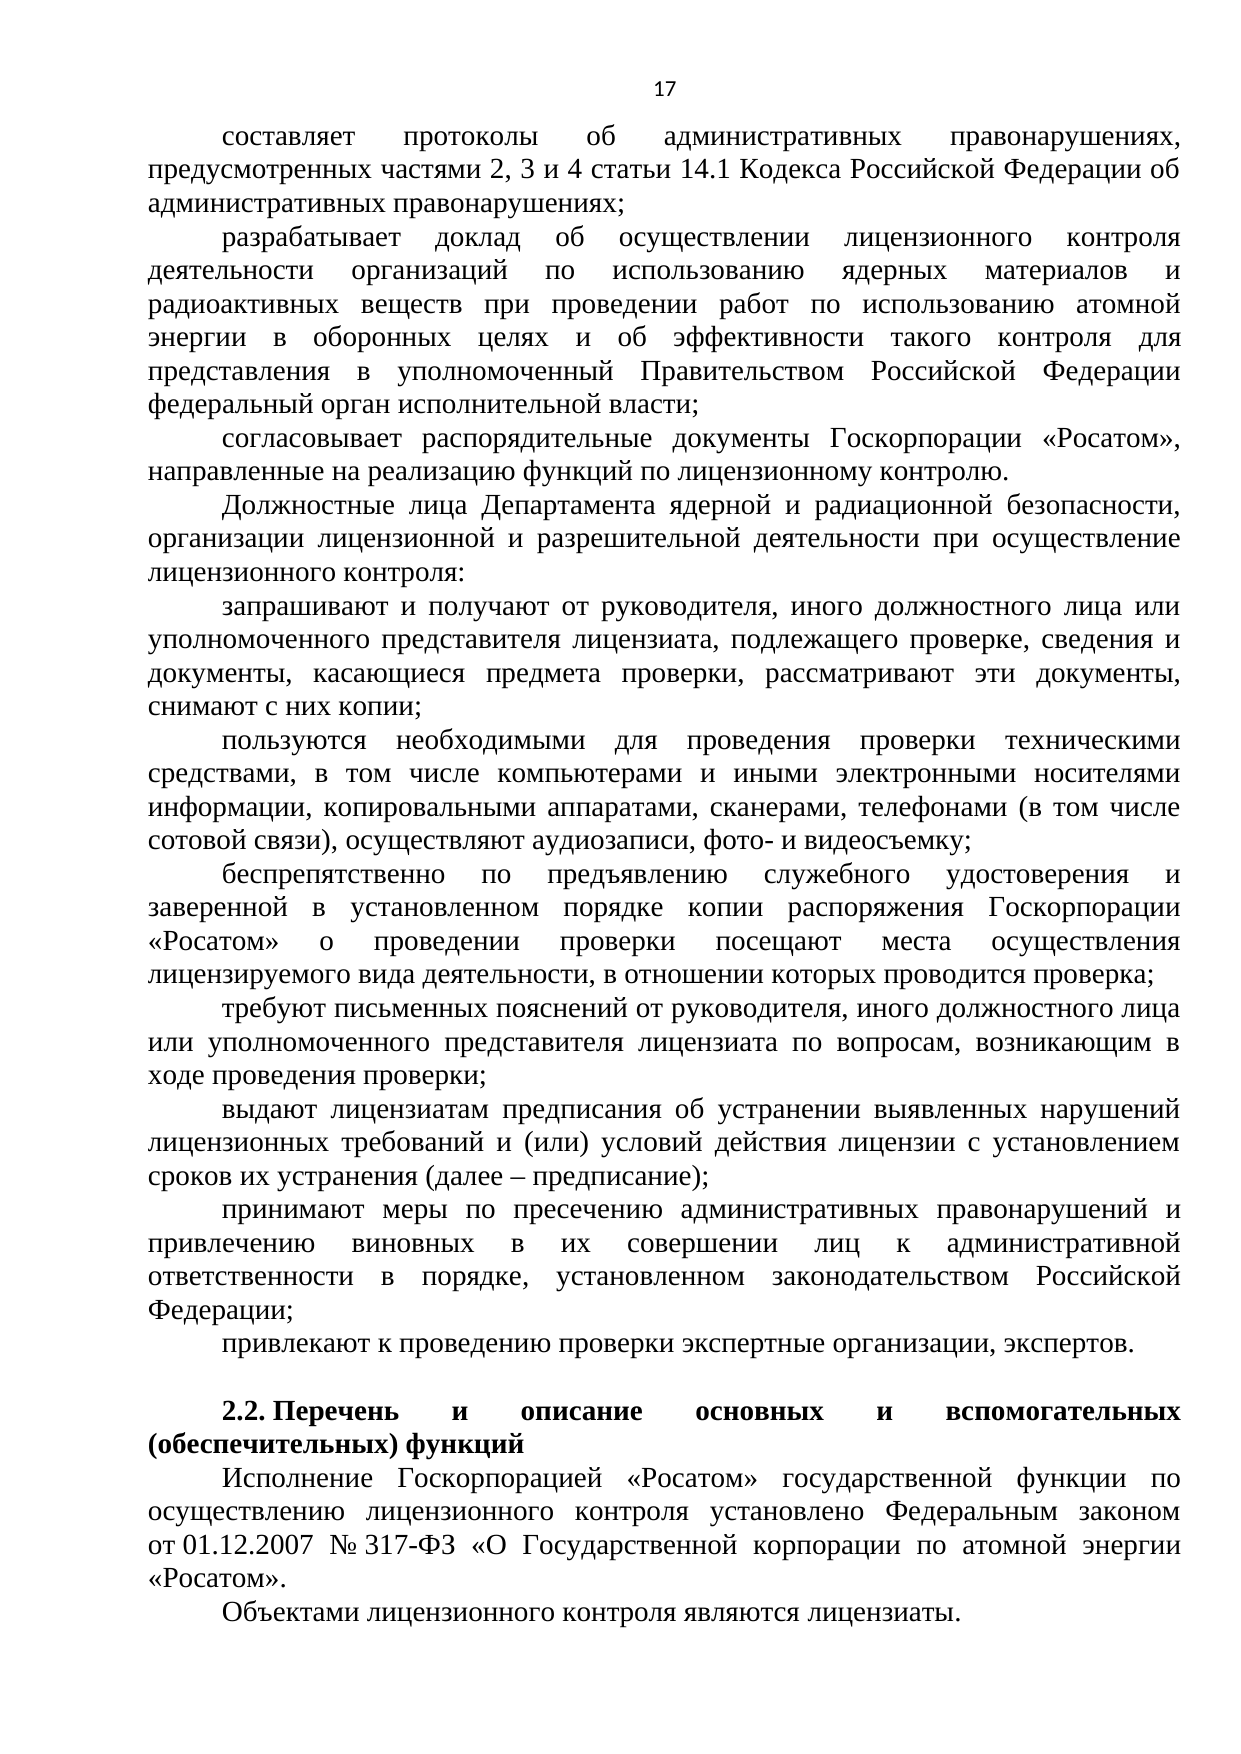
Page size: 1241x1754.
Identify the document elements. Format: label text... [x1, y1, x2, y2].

text Должностные лица Департамента ядерной и радиационной безопасности, организации лицензионной и разрешительной деятельности при осуществление лицензионного контроля: [148, 487, 1181, 588]
text согласовывает распорядительные документы Госкорпорации «Росатом», направленные на реализацию функций по лицензионному контролю. [148, 420, 1181, 487]
text пользуются необходимыми для проведения проверки техническими средствами, в том числе компьютерами и иными электронными носителями информации, копировальными аппаратами, сканерами, телефонами (в том числе сотовой связи), осуществляют аудиозаписи, фото- и видеосъемку; [148, 722, 1181, 856]
text принимают меры по пресечению административных правонарушений и привлечению виновных в их совершении лиц к административной ответственности в порядке, установленном законодательством Российской Федерации; [148, 1191, 1181, 1326]
title Исполнение Госкорпорацией «Росатом» государственной функции по осуществлению лицензионного контроля установлено Федеральным законом от 01.12.2007 № 317-ФЗ «О Государственной корпорации по атомной энергии «Росатом». [148, 1460, 1181, 1594]
text беспрепятственно по предъявлению служебного удостоверения и заверенной в установленном порядке копии распоряжения Госкорпорации «Росатом» о проведении проверки посещают места осуществления лицензируемого вида деятельности, в отношении которых проводится проверка; [148, 856, 1181, 990]
subtitle 2.2. Перечень и описание основных и вспомогательных (обеспечительных) функций [148, 1393, 1181, 1460]
text требуют письменных пояснений от руководителя, иного должностного лица или уполномоченного представителя лицензиата по вопросам, возникающим в ходе проведения проверки; [148, 990, 1181, 1091]
text Объектами лицензионного контроля являются лицензиаты. [148, 1594, 1181, 1627]
text составляет протоколы об административных правонарушениях, предусмотренных частями 2, 3 и 4 статьи 14.1 Кодекса Российской Федерации об административных правонарушениях; [148, 118, 1181, 219]
text выдают лицензиатам предписания об устранении выявленных нарушений лицензионных требований и (или) условий действия лицензии с установлением сроков их устранения (далее – предписание); [148, 1091, 1181, 1191]
text разрабатывает доклад об осуществлении лицензионного контроля деятельности организаций по использованию ядерных материалов и радиоактивных веществ при проведении работ по использованию атомной энергии в оборонных целях и об эффективности такого контроля для представления в уполномоченный Правительством Российской Федерации федеральный орган исполнительной власти; [148, 219, 1181, 420]
text запрашивают и получают от руководителя, иного должностного лица или уполномоченного представителя лицензиата, подлежащего проверке, сведения и документы, касающиеся предмета проверки, рассматривают эти документы, снимают с них копии; [148, 588, 1181, 722]
text привлекают к проведению проверки экспертные организации, экспертов. [148, 1326, 1181, 1359]
